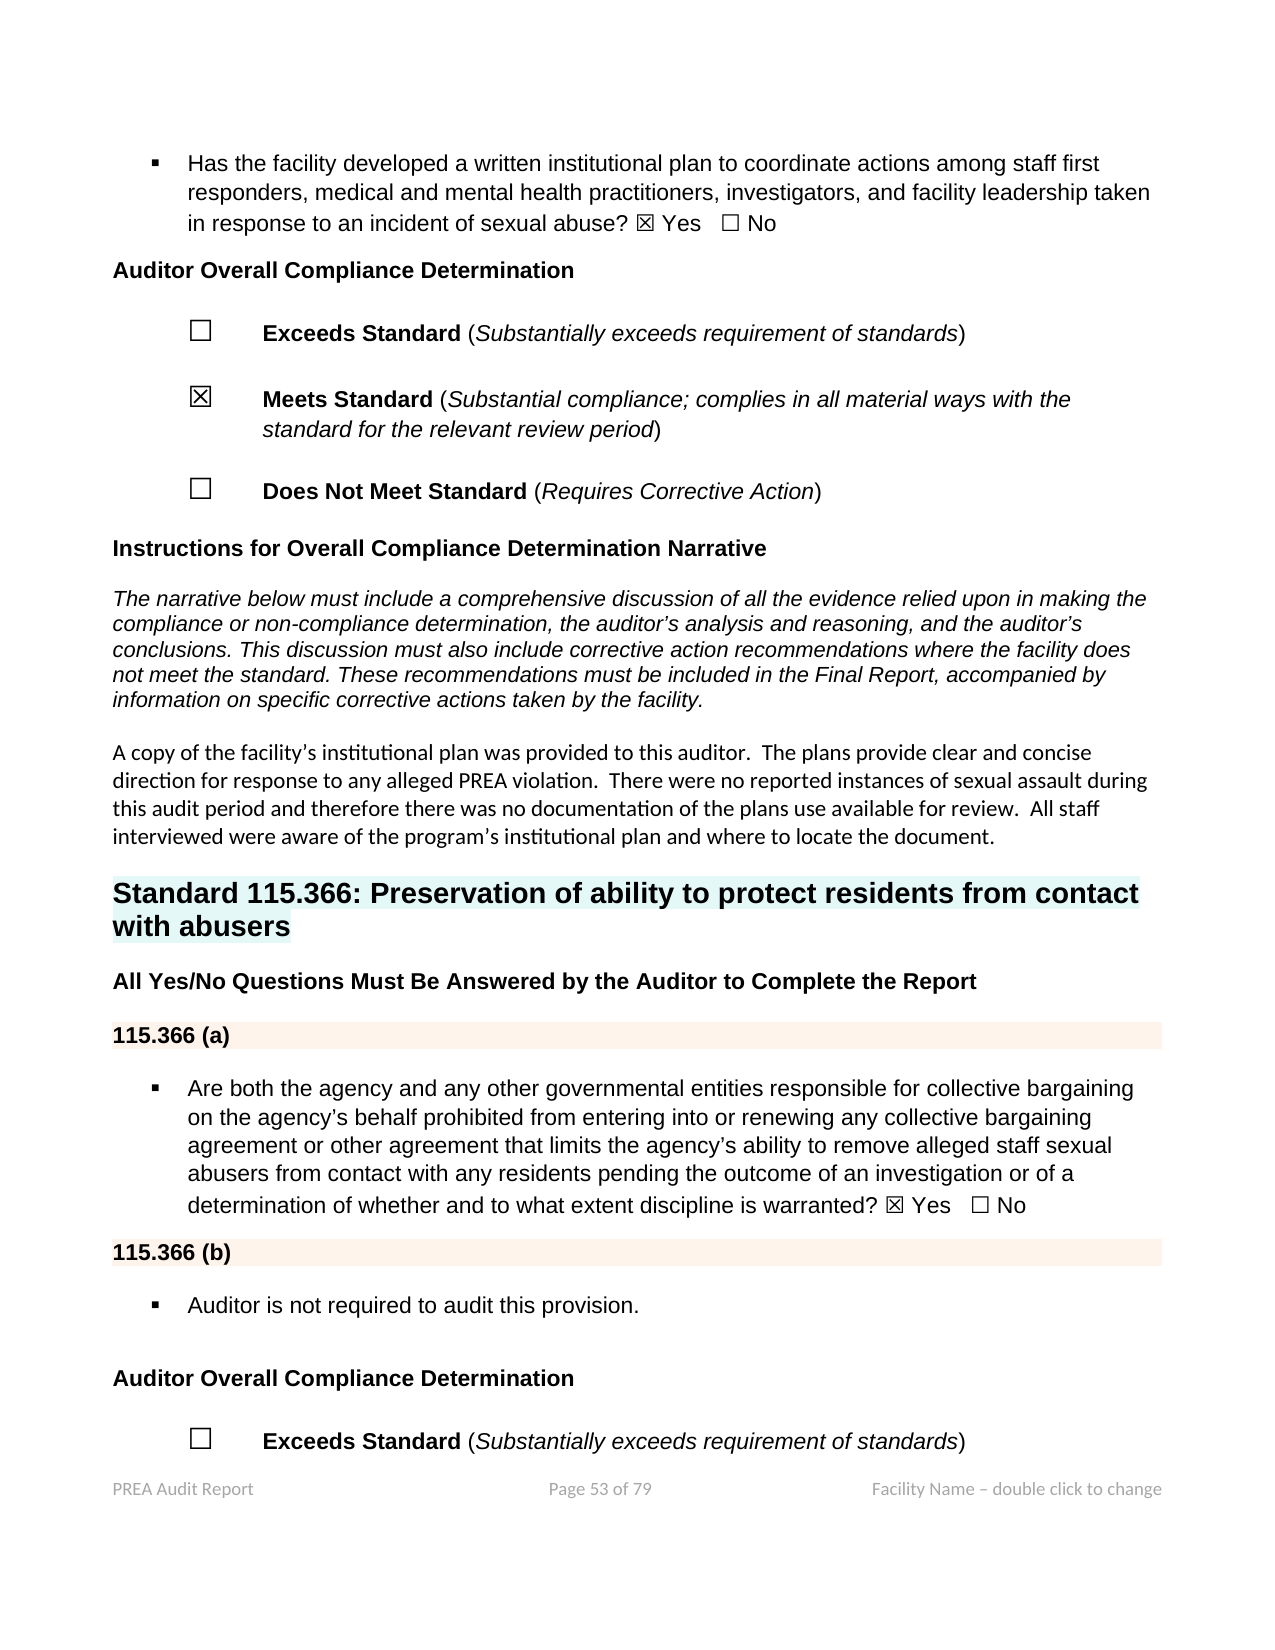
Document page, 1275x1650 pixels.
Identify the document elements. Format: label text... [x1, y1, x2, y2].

list Auditor is not required to audit this provision. [150, 1292, 1162, 1318]
text Exceeds Standard (Substantially exceeds requirement of standards) [187, 1418, 1162, 1458]
text 115.366 (b) [112, 1239, 1162, 1266]
list Has the facility developed a written institutional plan to coordinate actions among staff first responders, medical and mental health practitioners, investigators, and facility leadership taken in response to an incident of sexual abuse? Yes No [150, 150, 1162, 238]
text Auditor Overall Compliance Determination [112, 1365, 1162, 1392]
text Meets Standard (Substantial compliance; complies in all material ways with the standard for the relevant review period) [187, 376, 1162, 442]
text Exceeds Standard (Substantially exceeds requirement of standards) [187, 310, 1162, 350]
text Instructions for Overall Compliance Determination Narrative [112, 534, 1162, 561]
text Standard 115.366: Preservation of ability to protect residents from contact with abusers [291, 876, 1162, 943]
list Are both the agency and any other governmental entities responsible for collective bargaining on the agency’s behalf prohibited from entering into or renewing any collective bargaining agreement or other agreement that limits the agency’s ability to remove alleged staff sexual abusers from contact with any residents pending the outcome of an investigation or of a determination of whether and to what extent discipline is warranted? Yes No [150, 1075, 1162, 1220]
text All Yes/No Questions Must Be Answered by the Auditor to Complete the Report [112, 968, 1162, 994]
text 115.366 (a) [112, 1022, 1162, 1049]
text Does Not Meet Standard (Requires Corrective Action) [187, 468, 1162, 508]
text The narrative below must include a comprehensive discussion of all the evidence relied upon in making the compliance or non-compliance determination, the auditor’s analysis and reasoning, and the auditor’s conclusions. This discussion must also include corrective action recommendations where the facility does not meet the standard. These recommendations must be included in the Final Report, accompanied by information on specific corrective actions taken by the facility. [112, 586, 1162, 712]
text Auditor Overall Compliance Determination [112, 257, 1162, 284]
